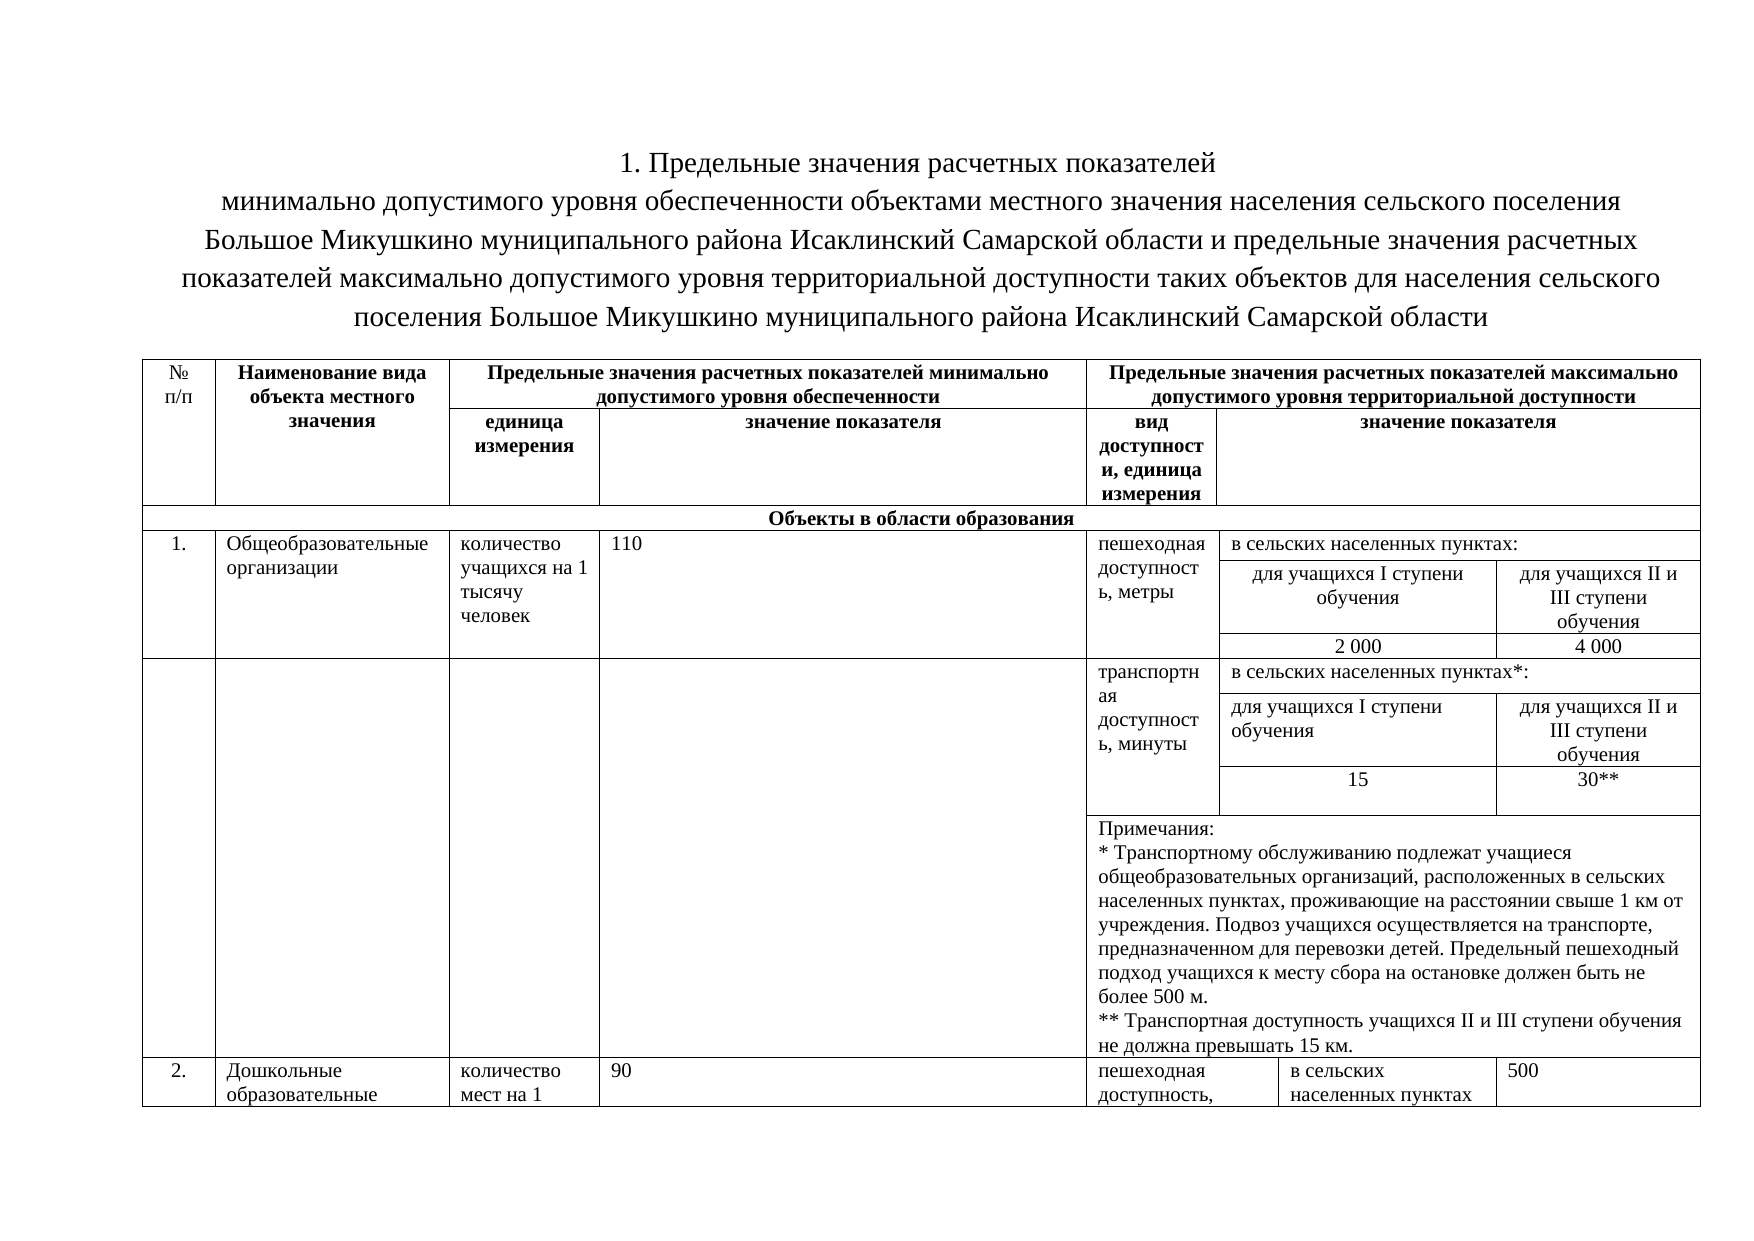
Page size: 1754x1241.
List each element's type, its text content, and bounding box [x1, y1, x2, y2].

table_cell 4 000 [1497, 634, 1700, 658]
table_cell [1279, 1058, 1496, 1106]
table_cell значение показателя [600, 409, 1086, 505]
table_cell 15 [1220, 767, 1496, 815]
table_cell Примечания: * Транспортному обслуживанию подлежат учащиеся общеобразовательных организаций, расположенных в сельских населенных пунктах, проживающие на расстоянии свыше 1 км от учреждения. Подвоз учащихся осуществляется на транспорте, предназначенном для перевозки детей. Предельный пешеходный подход учащихся к месту сбора на остановке должен быть не более 500 м. ** Транспортная доступность учащихся II и III ступени обучения не должна превышать 15 км. [1087, 816, 1700, 1057]
table_cell Общеобразовательные организации [216, 531, 449, 658]
table_cell количество учащихся на 1 тысячу человек [450, 531, 599, 658]
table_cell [450, 1058, 599, 1106]
table_cell в сельских населенных пунктах*: [1220, 659, 1700, 692]
text 1. Предельные значения расчетных показателей минимально допустимого уровня обеспеченности объектами местного значения населения сельского поселения Большое Микушкино муниципального района Исаклинский Самарской области и предельные значения расчетных показателей максимально допустимого уровня территориальной доступности таких объектов для населения сельского поселения Большое Микушкино муниципального района Исаклинский Самарской области [177, 145, 1665, 333]
table_cell Объекты в области образования [143, 506, 1700, 530]
table_cell 90 [600, 1058, 1086, 1106]
table_cell пешеходная доступность, метры [1087, 531, 1219, 658]
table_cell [1087, 1058, 1278, 1106]
table_header Предельные значения расчетных показателей минимально допустимого уровня обеспеченности [450, 360, 1086, 408]
table_cell транспортная доступность, минуты [1087, 659, 1219, 815]
table_cell [450, 659, 599, 1057]
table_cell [216, 1058, 449, 1106]
table_header № п/п [143, 360, 215, 505]
table_cell [143, 659, 215, 1057]
table_cell 2 000 [1220, 634, 1496, 658]
table_cell для учащихся II и III ступени обучения [1497, 561, 1700, 633]
table_cell единица измерения [450, 409, 599, 505]
table_header Предельные значения расчетных показателей максимально допустимого уровня территориальной доступности [1087, 360, 1700, 408]
table_cell в сельских населенных пунктах: [1220, 531, 1700, 560]
table_cell 500 [1497, 1058, 1700, 1106]
table_header Наименование вида объекта местного значения [216, 360, 449, 505]
table_cell для учащихся I ступени обучения [1220, 561, 1496, 633]
table_cell для учащихся II и III ступени обучения [1497, 694, 1700, 766]
table_cell [600, 659, 1086, 1057]
table_cell для учащихся I ступени обучения [1220, 694, 1496, 766]
table_cell [216, 659, 449, 1057]
table_cell 30** [1497, 767, 1700, 815]
table_cell 1. [143, 531, 215, 658]
table_cell вид доступности, единица измерения [1087, 409, 1216, 505]
table_cell значение показателя [1217, 409, 1700, 505]
table_cell 110 [600, 531, 1086, 658]
table_cell 2. [143, 1058, 215, 1106]
